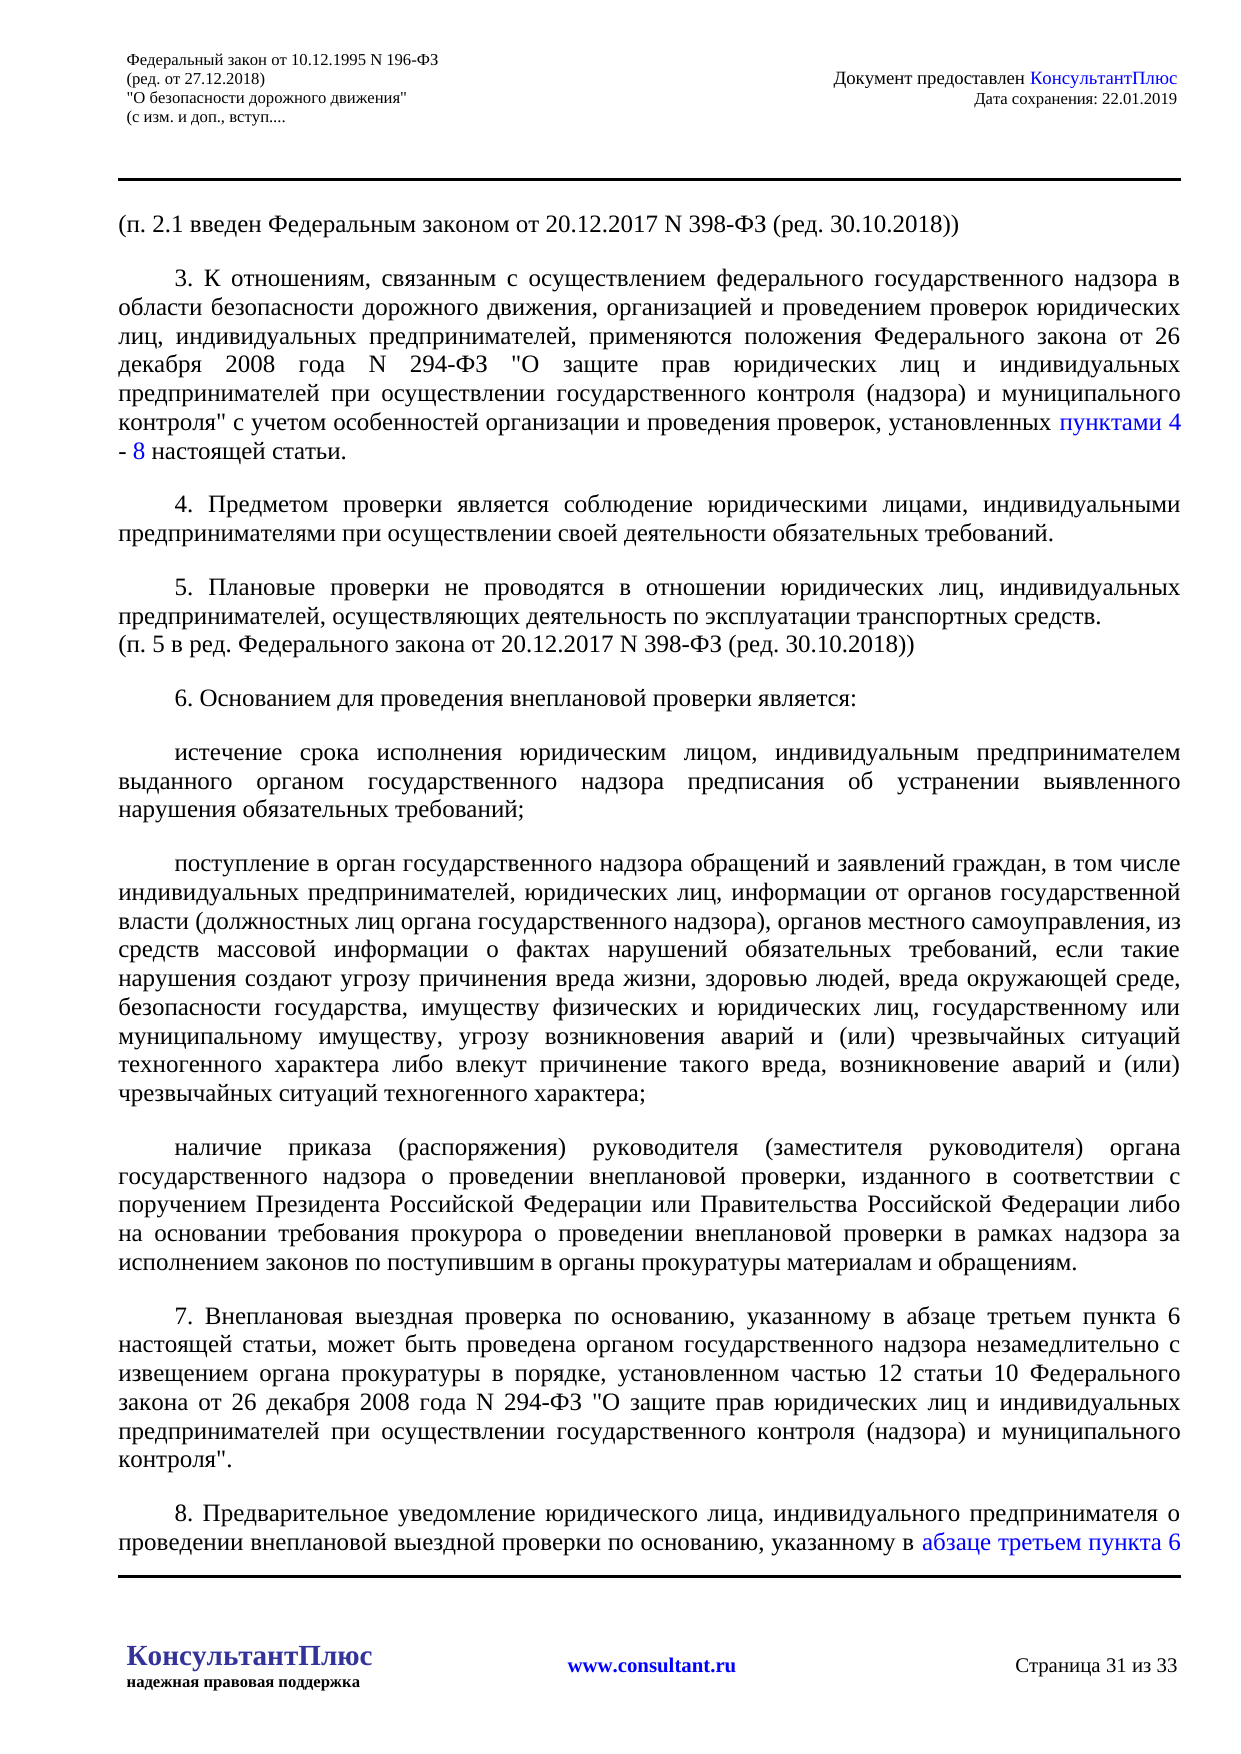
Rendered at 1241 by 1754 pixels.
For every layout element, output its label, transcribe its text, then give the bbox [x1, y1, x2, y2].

text 6. Основанием для проведения внеплановой проверки является: [118, 683, 1181, 712]
text 5. Плановые проверки не проводятся в отношении юридических лиц, индивидуальных предпринимателей, осуществляющих деятельность по эксплуатации транспортных средств. [118, 572, 1181, 629]
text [118, 1498, 1181, 1556]
text 4. Предметом проверки является соблюдение юридическими лицами, индивидуальными предпринимателями при осуществлении своей деятельности обязательных требований. [118, 489, 1181, 547]
text наличие приказа (распоряжения) руководителя (заместителя руководителя) органа государственного надзора о проведении внеплановой проверки, изданного в соответствии с поручением Президента Российской Федерации или Правительства Российской Федерации либо на основании требования прокурора о проведении внеплановой проверки в рамках надзора за исполнением законов по поступившим в органы прокуратуры материалам и обращениям. [118, 1132, 1181, 1276]
text истечение срока исполнения юридическим лицом, индивидуальным предпринимателем выданного органом государственного надзора предписания об устранении выявленного нарушения обязательных требований; [118, 737, 1181, 823]
text (п. 5 в ред. Федерального закона от 20.12.2017 N 398-ФЗ (ред. 30.10.2018)) [118, 629, 1181, 658]
text 3. К отношениям, связанным с осуществлением федерального государственного надзора в области безопасности дорожного движения, организацией и проведением проверок юридических лиц, индивидуальных предпринимателей, применяются положения Федерального закона от 26 декабря 2008 года N 294-ФЗ "О защите прав юридических лиц и индивидуальных предпринимателей при осуществлении государственного контроля (надзора) и муниципального контроля" с учетом особенностей организации и проведения проверок, установленных пунктами 4 - 8 настоящей статьи. [118, 263, 1181, 464]
text (п. 2.1 введен Федеральным законом от 20.12.2017 N 398-ФЗ (ред. 30.10.2018)) [118, 209, 1181, 238]
text 7. Внеплановая выездная проверка по основанию, указанному в абзаце третьем пункта 6 настоящей статьи, может быть проведена органом государственного надзора незамедлительно с извещением органа прокуратуры в порядке, установленном частью 12 статьи 10 Федерального закона от 26 декабря 2008 года N 294-ФЗ "О защите прав юридических лиц и индивидуальных предпринимателей при осуществлении государственного контроля (надзора) и муниципального контроля". [118, 1301, 1181, 1473]
text поступление в орган государственного надзора обращений и заявлений граждан, в том числе индивидуальных предпринимателей, юридических лиц, информации от органов государственной власти (должностных лиц органа государственного надзора), органов местного самоуправления, из средств массовой информации о фактах нарушений обязательных требований, если такие нарушения создают угрозу причинения вреда жизни, здоровью людей, вреда окружающей среде, безопасности государства, имуществу физических и юридических лиц, государственному или муниципальному имуществу, угрозу возникновения аварий и (или) чрезвычайных ситуаций техногенного характера либо влекут причинение такого вреда, возникновение аварий и (или) чрезвычайных ситуаций техногенного характера; [118, 848, 1181, 1107]
